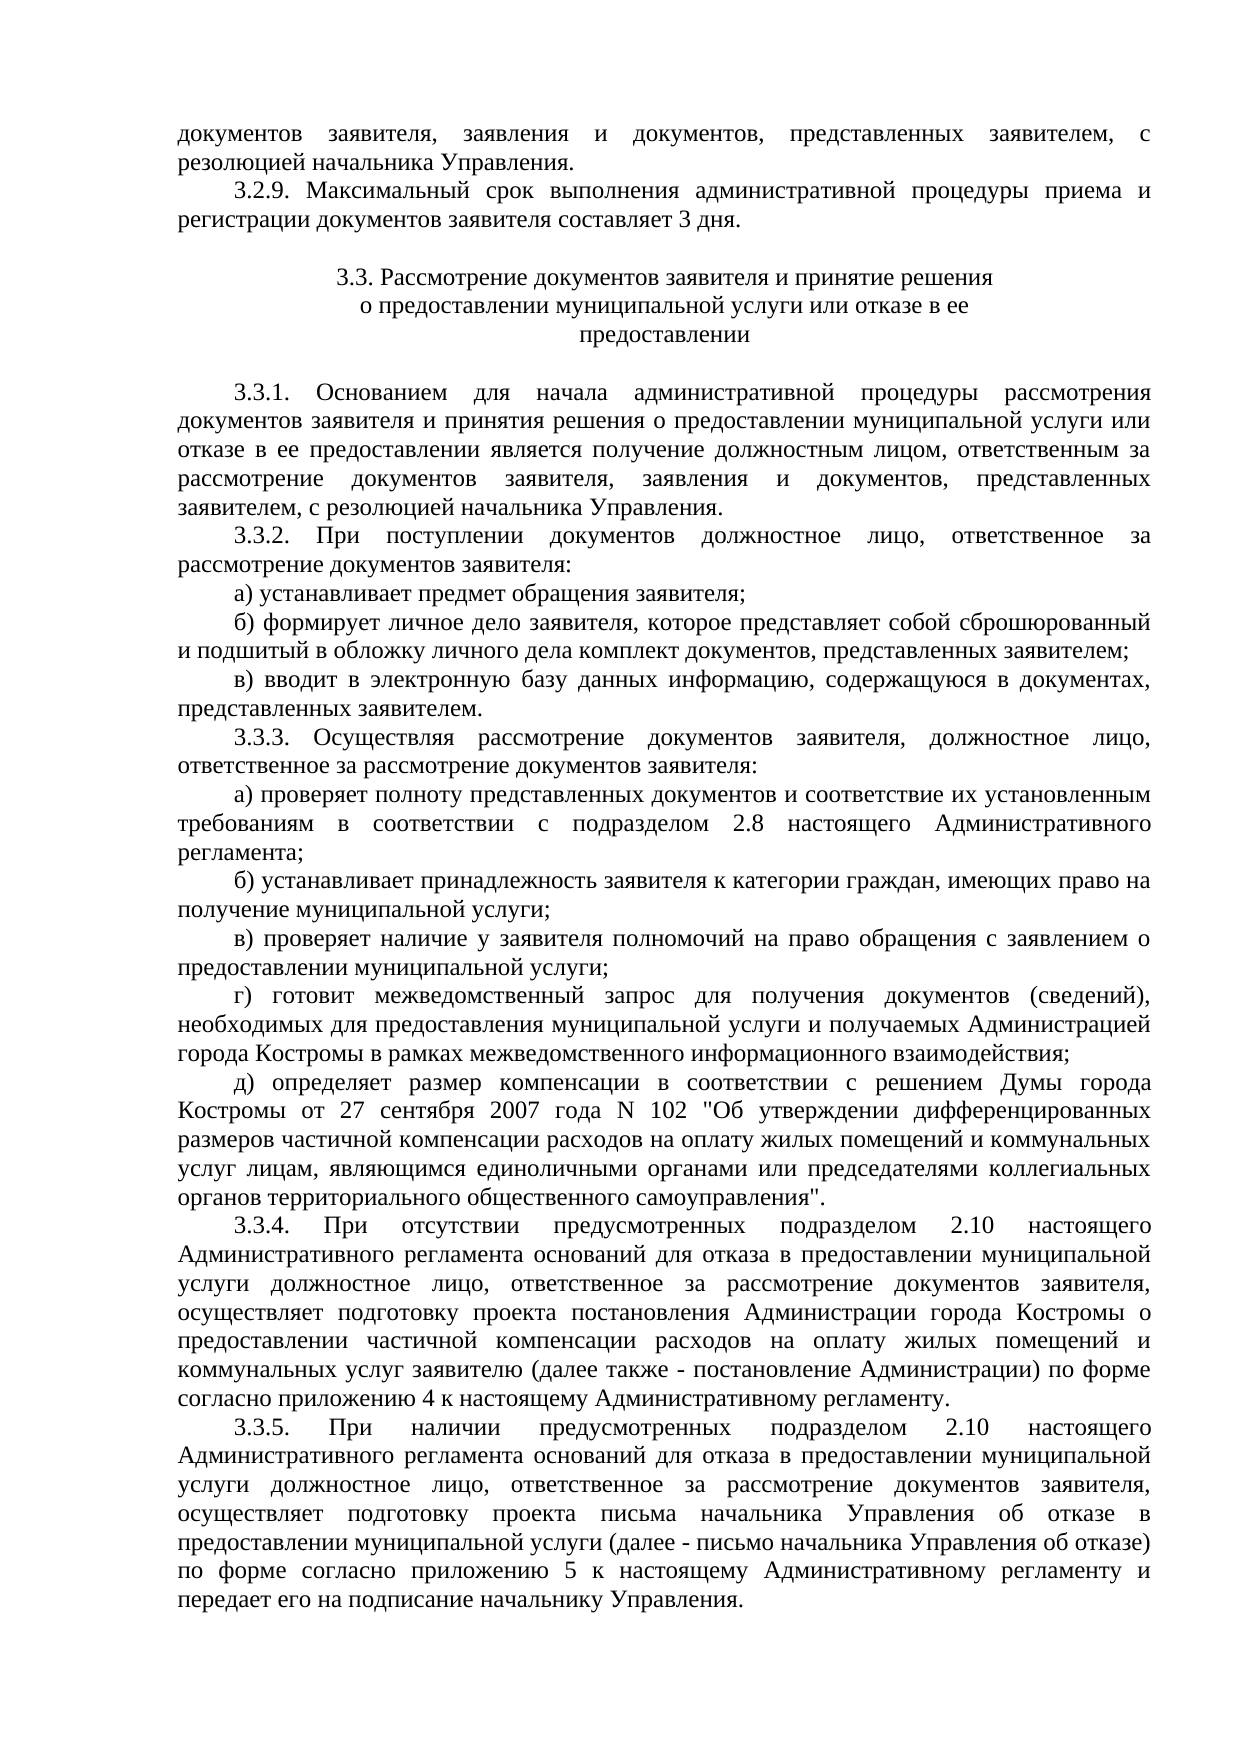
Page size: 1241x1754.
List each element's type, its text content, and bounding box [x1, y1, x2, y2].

text б) формирует личное дело заявителя, которое представляет собой сброшюрованный и подшитый в обложку личного дела комплект документов, представленных заявителем; [177, 607, 1152, 664]
text предоставлении [177, 319, 1152, 348]
text 3.3.3. Осуществляя рассмотрение документов заявителя, должностное лицо, ответственное за рассмотрение документов заявителя: [177, 722, 1152, 779]
text 3.3. Рассмотрение документов заявителя и принятие решения [177, 262, 1152, 291]
text д) определяет размер компенсации в соответствии с решением Думы города Костромы от 27 сентября 2007 года N 102 "Об утверждении дифференцированных размеров частичной компенсации расходов на оплату жилых помещений и коммунальных услуг лицам, являющимся единоличными органами или председателями коллегиальных органов территориального общественного самоуправления". [177, 1067, 1152, 1211]
text в) вводит в электронную базу данных информацию, содержащуюся в документах, представленных заявителем. [177, 664, 1152, 722]
text 3.2.9. Максимальный срок выполнения административной процедуры приема и регистрации документов заявителя составляет 3 дня. [177, 176, 1152, 233]
text а) проверяет полноту представленных документов и соответствие их установленным требованиям в соответствии с подразделом 2.8 настоящего Административного регламента; [177, 779, 1152, 866]
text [177, 118, 1152, 176]
text 3.3.1. Основанием для начала административной процедуры рассмотрения документов заявителя и принятия решения о предоставлении муниципальной услуги или отказе в ее предоставлении является получение должностным лицом, ответственным за рассмотрение документов заявителя, заявления и документов, представленных заявителем, с резолюцией начальника Управления. [177, 377, 1152, 521]
text 3.3.4. При отсутствии предусмотренных подразделом 2.10 настоящего Административного регламента оснований для отказа в предоставлении муниципальной услуги должностное лицо, ответственное за рассмотрение документов заявителя, осуществляет подготовку проекта постановления Администрации города Костромы о предоставлении частичной компенсации расходов на оплату жилых помещений и коммунальных услуг заявителю (далее также - постановление Администрации) по форме согласно приложению 4 к настоящему Административному регламенту. [177, 1211, 1152, 1412]
text о предоставлении муниципальной услуги или отказе в ее [177, 291, 1152, 319]
text б) устанавливает принадлежность заявителя к категории граждан, имеющих право на получение муниципальной услуги; [177, 866, 1152, 923]
text 3.3.5. При наличии предусмотренных подразделом 2.10 настоящего Административного регламента оснований для отказа в предоставлении муниципальной услуги должностное лицо, ответственное за рассмотрение документов заявителя, осуществляет подготовку проекта письма начальника Управления об отказе в предоставлении муниципальной услуги (далее - письмо начальника Управления об отказе) по форме согласно приложению 5 к настоящему Административному регламенту и передает его на подписание начальнику Управления. [177, 1412, 1152, 1613]
text г) готовит межведомственный запрос для получения документов (сведений), необходимых для предоставления муниципальной услуги и получаемых Администрацией города Костромы в рамках межведомственного информационного взаимодействия; [177, 981, 1152, 1067]
text а) устанавливает предмет обращения заявителя; [177, 578, 1152, 607]
text в) проверяет наличие у заявителя полномочий на право обращения с заявлением о предоставлении муниципальной услуги; [177, 923, 1152, 981]
text 3.3.2. При поступлении документов должностное лицо, ответственное за рассмотрение документов заявителя: [177, 521, 1152, 578]
